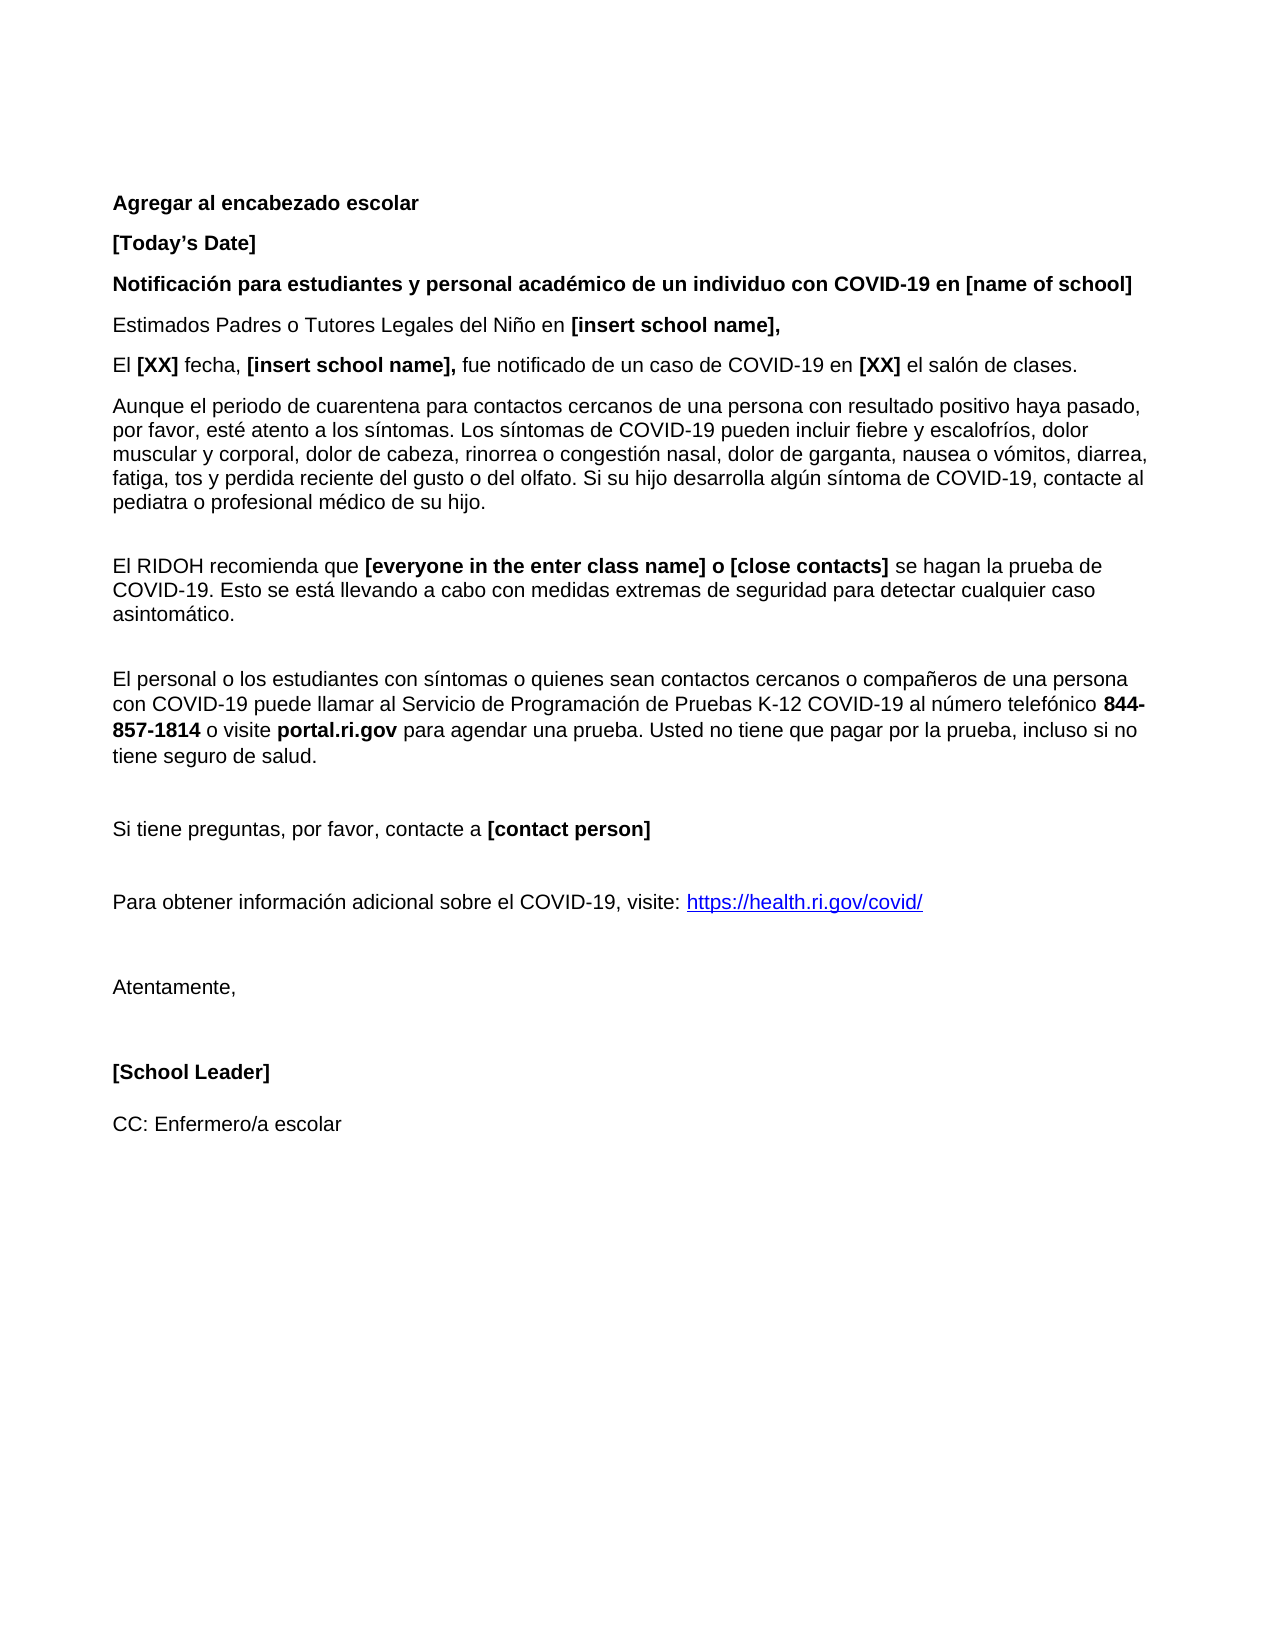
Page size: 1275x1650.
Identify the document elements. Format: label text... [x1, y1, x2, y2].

text [School Leader] CC: Enfermero/a escolar [112, 1060, 1162, 1136]
text El RIDOH recomienda que [everyone in the enter class name] o [close contacts] se hagan la prueba de COVID-19. Esto se está llevando a cabo con medidas extremas de seguridad para detectar cualquier caso asintomático. [112, 554, 1162, 654]
text [Today’s Date] [112, 231, 1162, 255]
text Para obtener información adicional sobre el COVID-19, visite: https://health.ri.gov/covid/ [112, 890, 1162, 914]
text Atentamente, [112, 975, 1162, 999]
text El personal o los estudiantes con síntomas o quienes sean contactos cercanos o compañeros de una persona con COVID-19 puede llamar al Servicio de Programación de Pruebas K-12 COVID-19 al número telefónico 844-857-1814 o visite portal.ri.gov para agendar una prueba. Usted no tiene que pagar por la prueba, incluso si no tiene seguro de salud. [112, 666, 1162, 798]
text Si tiene preguntas, por favor, contacte a [contact person] [112, 817, 1162, 871]
text Agregar al encabezado escolar [112, 191, 1162, 214]
text El [XX] fecha, [insert school name], fue notificado de un caso de COVID-19 en [XX] el salón de clases. [112, 353, 1162, 377]
text Aunque el periodo de cuarentena para contactos cercanos de una persona con resultado positivo haya pasado, por favor, esté atento a los síntomas. Los síntomas de COVID-19 pueden incluir fiebre y escalofríos, dolor muscular y corporal, dolor de cabeza, rinorrea o congestión nasal, dolor de garganta, nausea o vómitos, diarrea, fatiga, tos y perdida reciente del gusto o del olfato. Si su hijo desarrolla algún síntoma de COVID-19, contacte al pediatra o profesional médico de su hijo. [112, 394, 1162, 542]
text Notificación para estudiantes y personal académico de un individuo con COVID-19 en [name of school] [112, 272, 1162, 296]
text Estimados Padres o Tutores Legales del Niño en [insert school name], [112, 312, 1162, 336]
